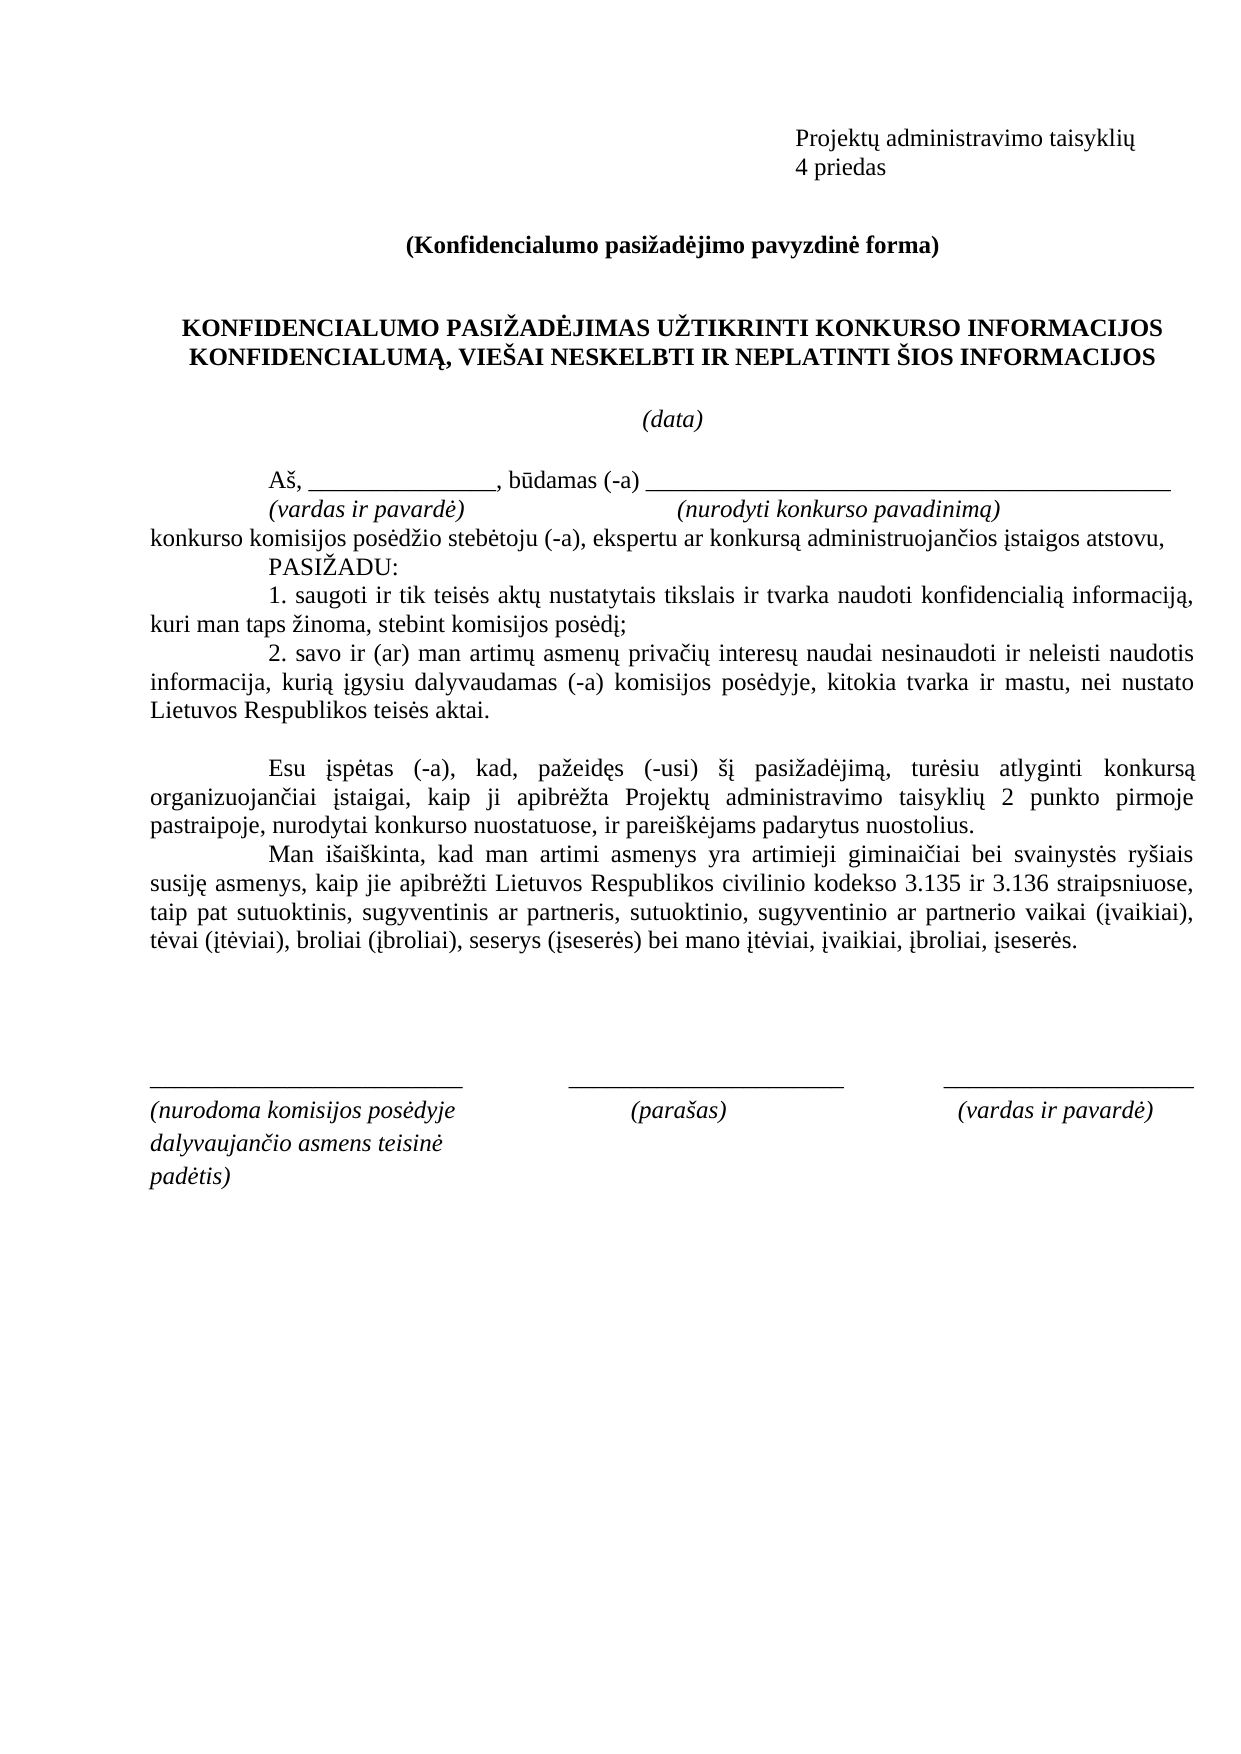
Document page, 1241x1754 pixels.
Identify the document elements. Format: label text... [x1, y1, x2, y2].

text (Konfidencialumo pasižadėjimo pavyzdinė forma) [150, 231, 1195, 259]
text PASIŽADU: [150, 552, 1195, 581]
table_header Projektų administravimo taisyklių 4 priedas [591, 123, 1195, 202]
text _________________________ ______________________ ____________________ (nurodoma komisijos posėdyje (parašas) (vardas ir pavardė) dalyvaujančio asmens teisinė [150, 1062, 1195, 1157]
text 1. saugoti ir tik teisės aktų nustatytais tikslais ir tvarka naudoti konfidencialią informaciją, kuri man taps žinoma, stebint komisijos posėdį; [150, 581, 1195, 638]
text (vardas ir pavardė) (nurodyti konkurso pavadinimą) [150, 494, 1195, 523]
text (data) [150, 404, 1195, 432]
text Aš, _______________, būdamas (-a) __________________________________________ [150, 466, 1195, 494]
text padėtis) [150, 1161, 1195, 1190]
text 2. savo ir (ar) man artimų asmenų privačių interesų naudai nesinaudoti ir neleisti naudotis informacija, kurią įgysiu dalyvaudamas (-a) komisijos posėdyje, kitokia tvarka ir mastu, nei nustato Lietuvos Respublikos teisės aktai. [150, 638, 1195, 724]
text Esu įspėtas (-a), kad, pažeidęs (-usi) šį pasižadėjimą, turėsiu atlyginti konkursą organizuojančiai įstaigai, kaip ji apibrėžta Projektų administravimo taisyklių 2 punkto pirmoje pastraipoje, nurodytai konkurso nuostatuose, ir pareiškėjams padarytus nuostolius. [150, 753, 1195, 839]
text konkurso komisijos posėdžio stebėtoju (-a), ekspertu ar konkursą administruojančios įstaigos atstovu, [150, 523, 1195, 552]
text KONFIDENCIALUMO PASIŽADĖJIMAS UŽTIKRINTI KONKURSO INFORMACIJOS KONFIDENCIALUMĄ, VIEŠAI NESKELBTI IR NEPLATINTI ŠIOS INFORMACIJOS [150, 313, 1195, 371]
text Man išaiškinta, kad man artimi asmenys yra artimieji giminaičiai bei svainystės ryšiais susiję asmenys, kaip jie apibrėžti Lietuvos Respublikos civilinio kodekso 3.135 ir 3.136 straipsniuose, taip pat sutuoktinis, sugyventinis ar partneris, sutuoktinio, sugyventinio ar partnerio vaikai (įvaikiai), tėvai (įtėviai), broliai (įbroliai), seserys (įseserės) bei mano įtėviai, įvaikiai, įbroliai, įseserės. [150, 839, 1195, 954]
